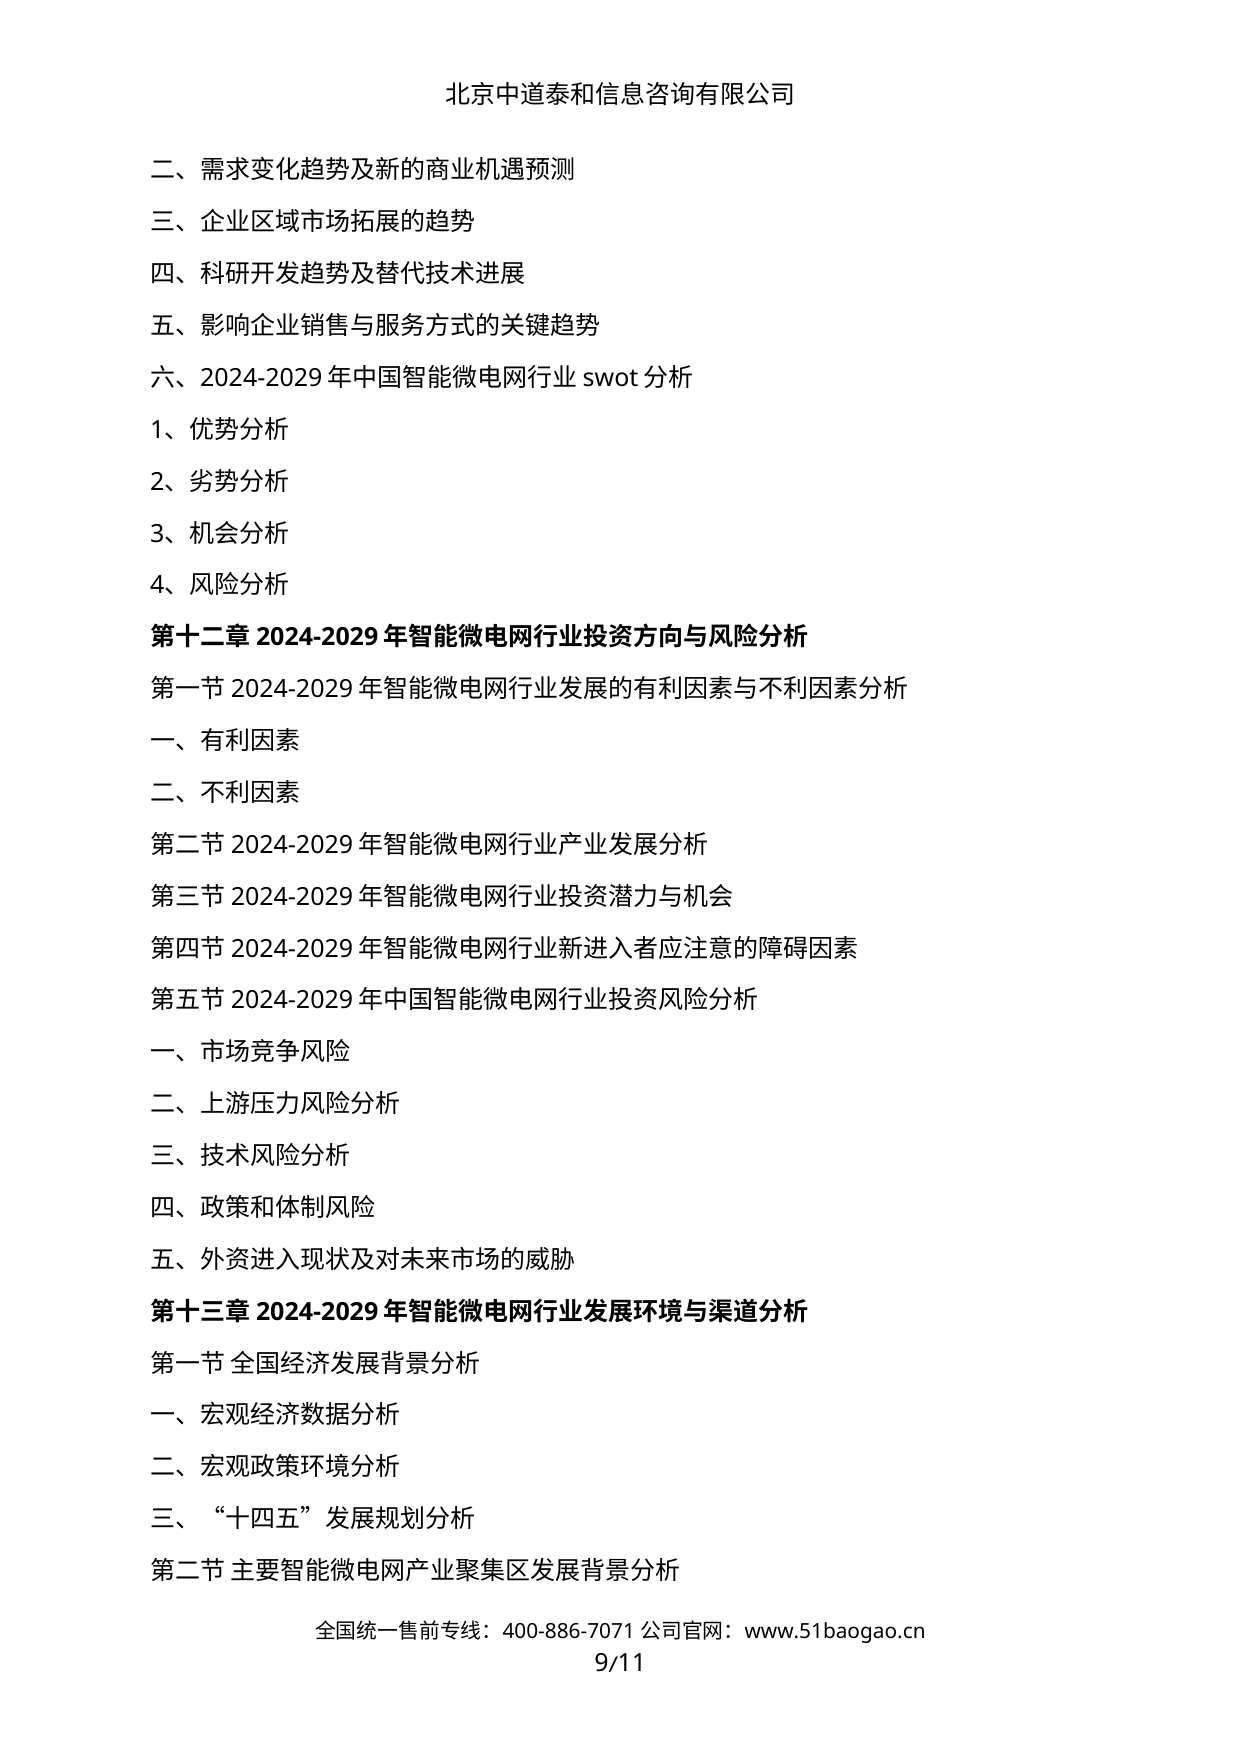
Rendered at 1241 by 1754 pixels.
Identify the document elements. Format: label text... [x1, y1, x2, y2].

text 1、优势分析 [150, 409, 1090, 446]
text 第一节 2024-2029年智能微电网行业发展的有利因素与不利因素分析 [150, 669, 1090, 705]
text 二、需求变化趋势及新的商业机遇预测 [150, 150, 1090, 186]
text 一、有利因素 [150, 721, 1090, 757]
text 第二节 主要智能微电网产业聚集区发展背景分析 [150, 1551, 1090, 1587]
text 第三节 2024-2029年智能微电网行业投资潜力与机会 [150, 876, 1090, 912]
text 2、劣势分析 [150, 461, 1090, 497]
text 五、影响企业销售与服务方式的关键趋势 [150, 306, 1090, 342]
text 三、企业区域市场拓展的趋势 [150, 202, 1090, 238]
text 六、2024-2029年中国智能微电网行业swot分析 [150, 357, 1090, 394]
text 第五节 2024-2029年中国智能微电网行业投资风险分析 [150, 980, 1090, 1016]
text 二、上游压力风险分析 [150, 1084, 1090, 1120]
text 五、外资进入现状及对未来市场的威胁 [150, 1239, 1090, 1276]
text 第二节 2024-2029年智能微电网行业产业发展分析 [150, 824, 1090, 861]
text 第一节 全国经济发展背景分析 [150, 1343, 1090, 1379]
text 第十二章 2024-2029年智能微电网行业投资方向与风险分析 [150, 617, 1090, 653]
text 三、“十四五”发展规划分析 [150, 1499, 1090, 1535]
text 一、市场竞争风险 [150, 1032, 1090, 1068]
text 4、风险分析 [150, 565, 1090, 601]
text 第四节 2024-2029年智能微电网行业新进入者应注意的障碍因素 [150, 928, 1090, 964]
text 四、政策和体制风险 [150, 1187, 1090, 1224]
text 一、宏观经济数据分析 [150, 1395, 1090, 1431]
text 3、机会分析 [150, 513, 1090, 549]
text 二、宏观政策环境分析 [150, 1447, 1090, 1483]
text 四、科研开发趋势及替代技术进展 [150, 254, 1090, 290]
text 三、技术风险分析 [150, 1136, 1090, 1172]
text 第十三章 2024-2029年智能微电网行业发展环境与渠道分析 [150, 1291, 1090, 1327]
text 二、不利因素 [150, 772, 1090, 809]
